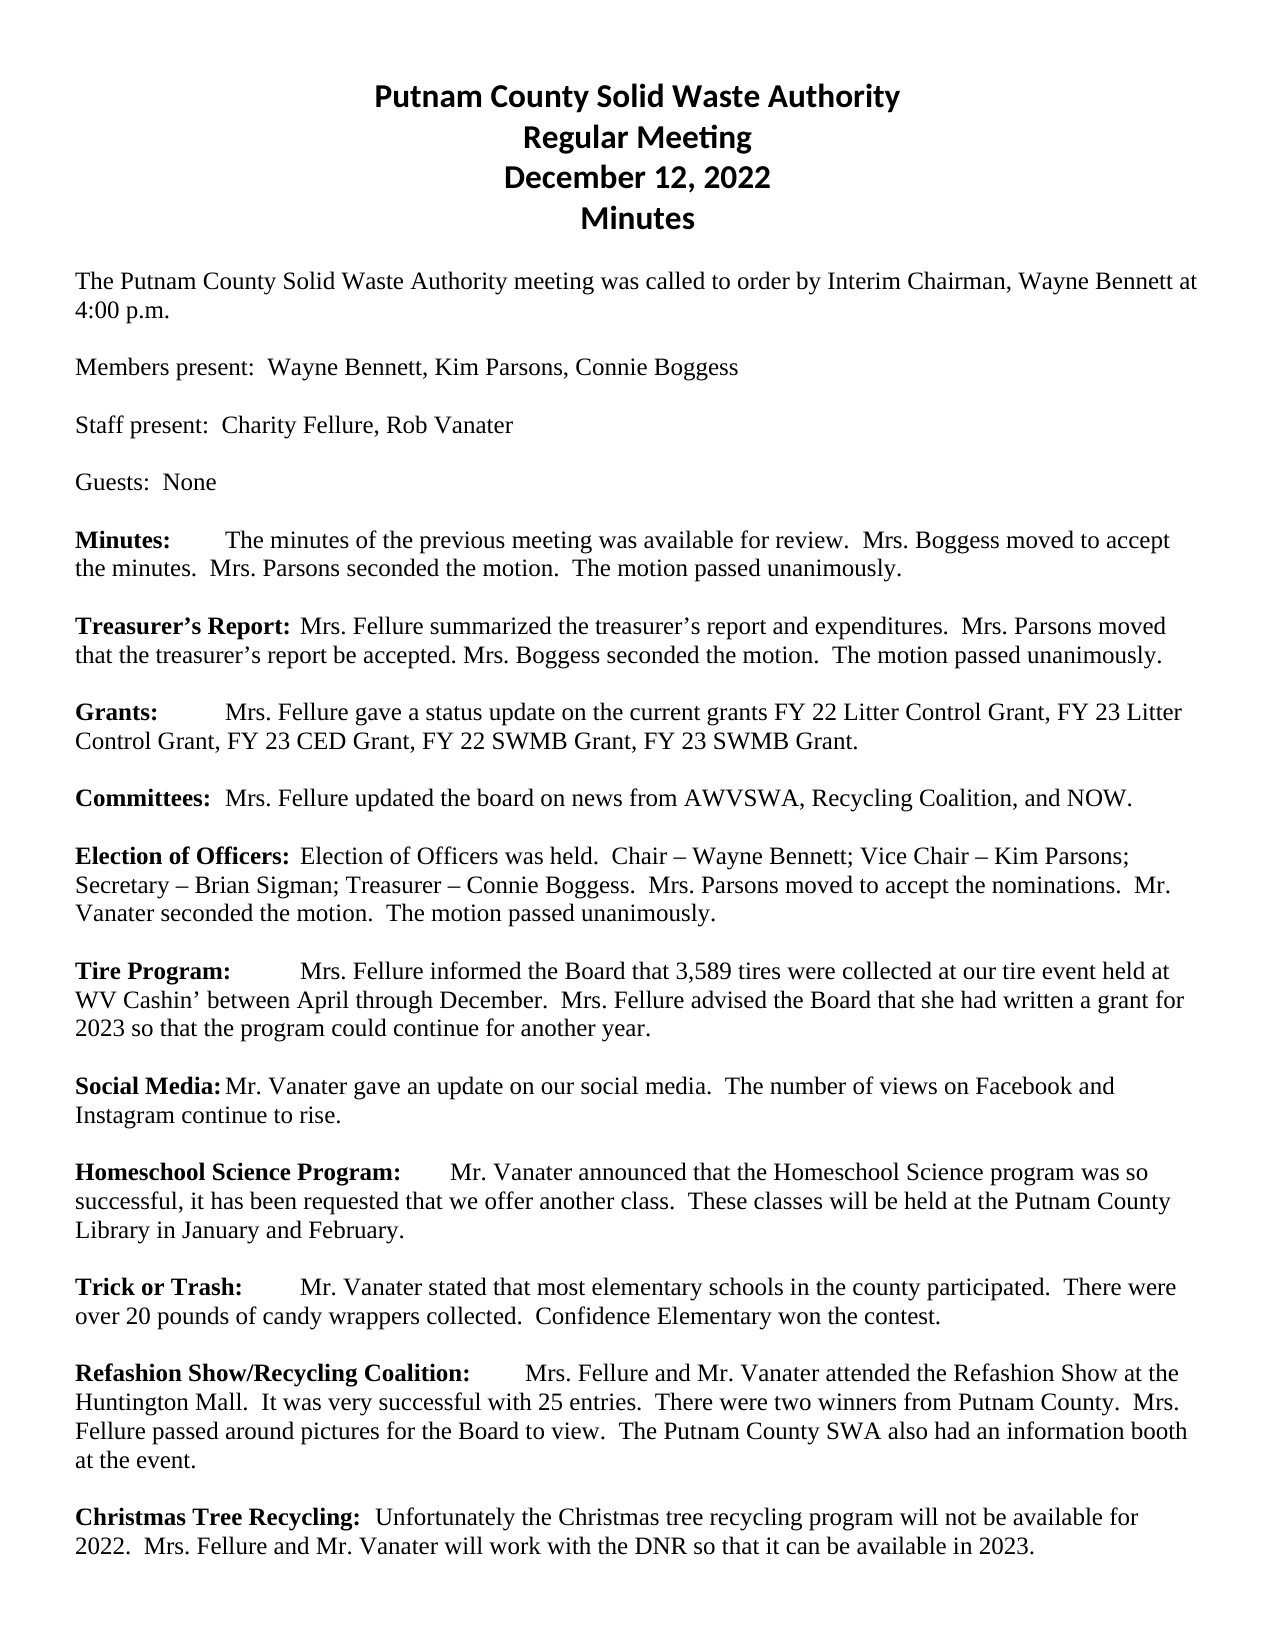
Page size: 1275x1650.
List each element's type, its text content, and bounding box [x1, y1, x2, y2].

text The Putnam County Solid Waste Authority meeting was called to order by Interim Chairman, Wayne Bennett at 4:00 p.m. [75, 266, 1200, 323]
text Grants: Mrs. Fellure gave a status update on the current grants FY 22 Litter Control Grant, FY 23 Litter Control Grant, FY 23 CED Grant, FY 22 SWMB Grant, FY 23 SWMB Grant. [75, 697, 1200, 755]
text Trick or Trash: Mr. Vanater stated that most elementary schools in the county participated. There were over 20 pounds of candy wrappers collected. Confidence Elementary won the contest. [75, 1272, 1200, 1330]
text Christmas Tree Recycling: Unfortunately the Christmas tree recycling program will not be available for 2022. Mrs. Fellure and Mr. Vanater will work with the DNR so that it can be available in 2023. [75, 1502, 1200, 1560]
text Refashion Show/Recycling Coalition: Mrs. Fellure and Mr. Vanater attended the Refashion Show at the Huntington Mall. It was very successful with 25 entries. There were two winners from Putnam County. Mrs. Fellure passed around pictures for the Board to view. The Putnam County SWA also had an information booth at the event. [75, 1358, 1200, 1473]
text Committees: Mrs. Fellure updated the board on news from AWVSWA, Recycling Coalition, and NOW. [75, 783, 1200, 812]
text Homeschool Science Program: Mr. Vanater announced that the Homeschool Science program was so successful, it has been requested that we offer another class. These classes will be held at the Putnam County Library in January and February. [75, 1157, 1200, 1243]
text Minutes: The minutes of the previous meeting was available for review. Mrs. Boggess moved to accept the minutes. Mrs. Parsons seconded the motion. The motion passed unanimously. [75, 525, 1200, 582]
text Guests: None [75, 467, 1200, 496]
text Minutes [75, 197, 1200, 238]
text Election of Officers: Election of Officers was held. Chair – Wayne Bennett; Vice Chair – Kim Parsons; Secretary – Brian Sigman; Treasurer – Connie Boggess. Mrs. Parsons moved to accept the nominations. Mr. Vanater seconded the motion. The motion passed unanimously. [75, 841, 1200, 927]
text Tire Program: Mrs. Fellure informed the Board that 3,589 tires were collected at our tire event held at WV Cashin’ between April through December. Mrs. Fellure advised the Board that she had written a grant for 2023 so that the program could continue for another year. [75, 956, 1200, 1042]
text Staff present: Charity Fellure, Rob Vanater [75, 410, 1200, 438]
text Treasurer’s Report: Mrs. Fellure summarized the treasurer’s report and expenditures. Mrs. Parsons moved that the treasurer’s report be accepted. Mrs. Boggess seconded the motion. The motion passed unanimously. [75, 611, 1200, 668]
text Social Media: Mr. Vanater gave an update on our social media. The number of views on Facebook and Instagram continue to rise. [75, 1071, 1200, 1128]
text Members present: Wayne Bennett, Kim Parsons, Connie Boggess [75, 352, 1200, 381]
text Putnam County Solid Waste Authority [75, 75, 1200, 116]
text Regular Meeting [75, 116, 1200, 156]
text December 12, 2022 [75, 156, 1200, 197]
